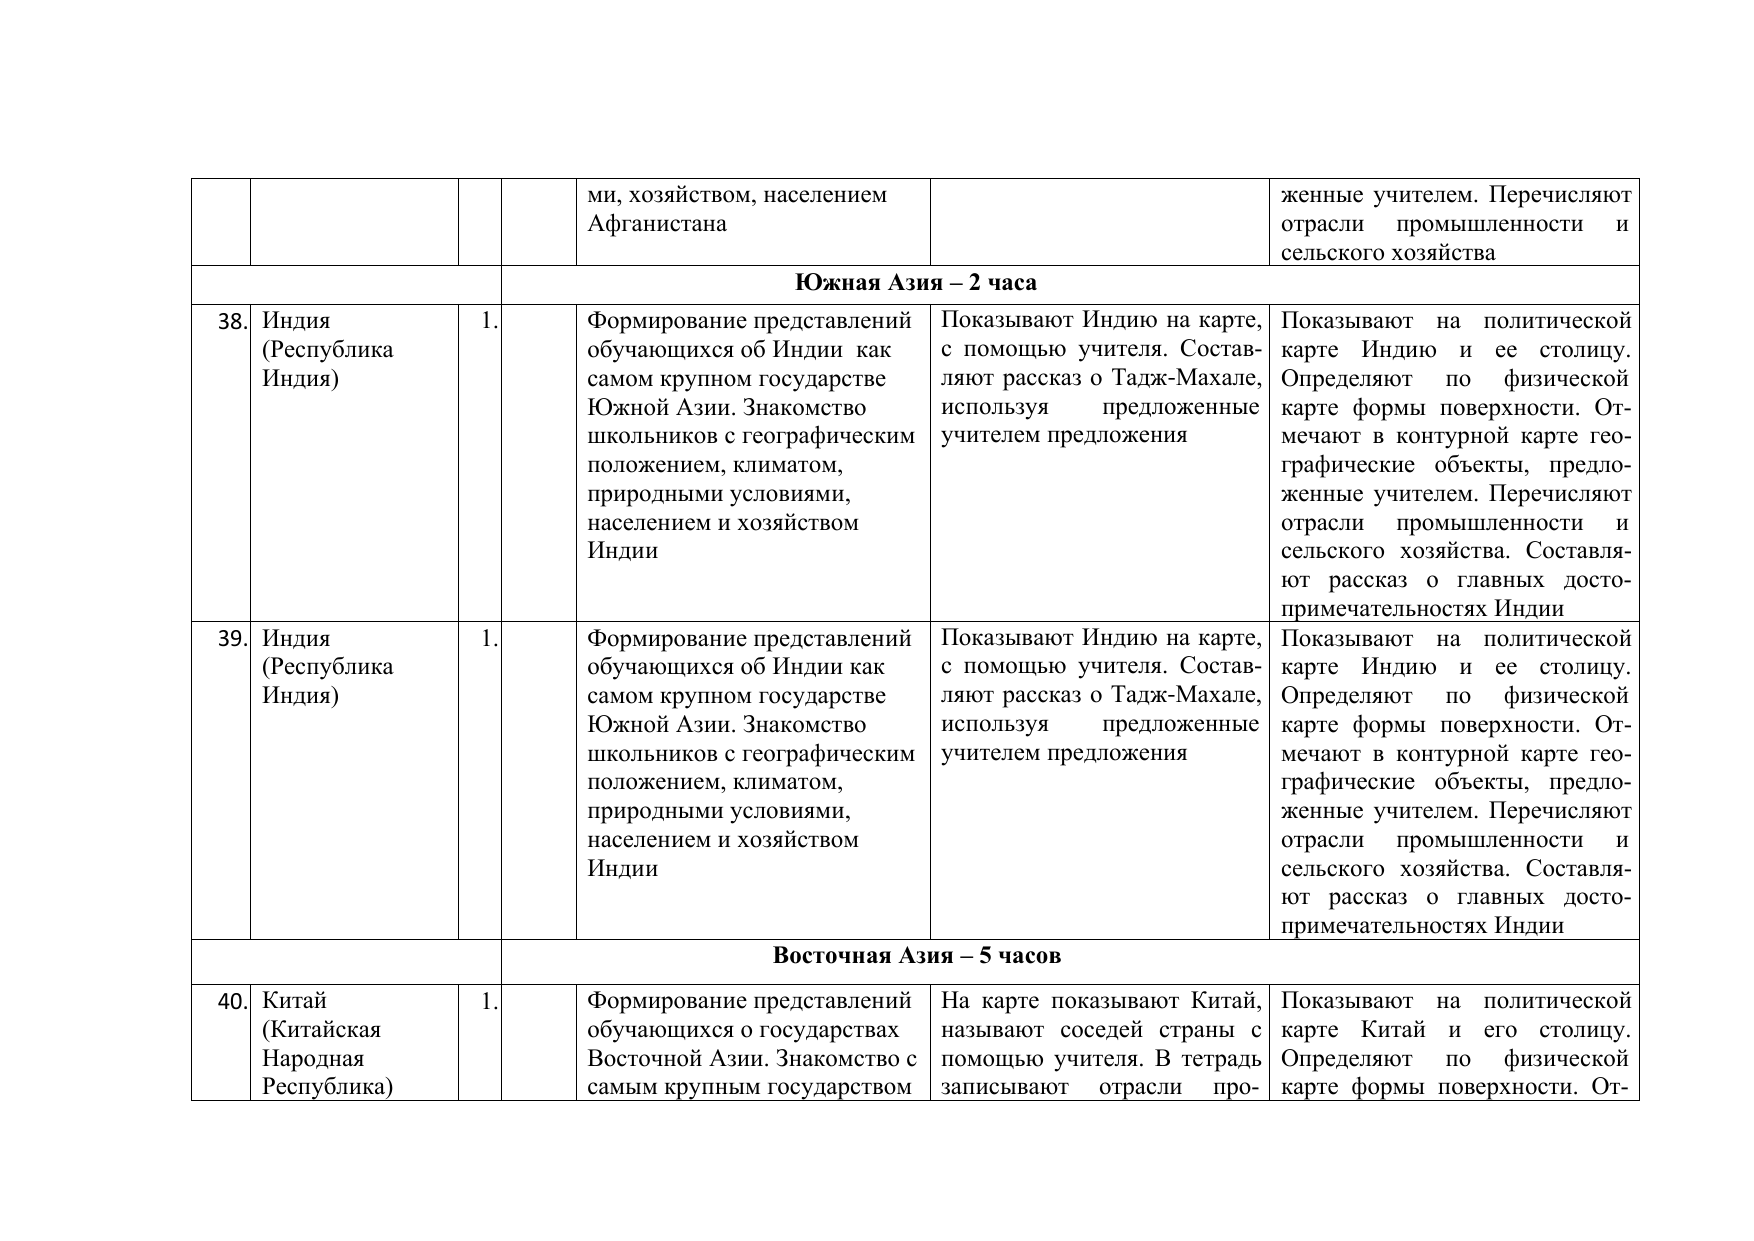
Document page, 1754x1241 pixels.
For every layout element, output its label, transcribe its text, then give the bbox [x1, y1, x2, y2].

table_cell 39. [192, 622, 250, 938]
table_header [502, 179, 576, 265]
table_cell Индия (Республика Индия) [251, 622, 458, 938]
table_cell Формирование представлений обучающихся об Индии как самом крупном государстве Южной Азии. Знакомство школьников с географическим положением, климатом, природными условиями, населением и хозяйством Индии [577, 622, 930, 938]
table_cell [502, 622, 576, 938]
table_cell [192, 940, 501, 984]
table_cell Показывают Индию на карте, с помощью учителя. Состав-ляют рассказ о Тадж-Махале, используя предложенные учителем предложения [931, 305, 1269, 621]
table_cell На карте показывают Китай, называют соседей страны с помощью учителя. В тетрадь записывают отрасли про- [931, 985, 1269, 1100]
table_header ми, хозяйством, населением Афганистана [577, 179, 930, 265]
table_cell [502, 305, 576, 621]
table_cell 1. [459, 622, 501, 938]
table_cell 40. [192, 985, 250, 1100]
table_cell 1. [459, 305, 501, 621]
table_header женные учителем. Перечисляют отрасли промышленности и сельского хозяйства [1270, 179, 1639, 265]
table_cell [502, 985, 576, 1100]
table_cell Восточная Азия – 5 часов [502, 940, 1639, 984]
table_cell Показывают на политической карте Индию и ее столицу. Определяют по физической карте формы поверхности. От-мечают в контурной карте гео-графические объекты, предло-женные учителем. Перечисляют отрасли промышленности и сельского хозяйства. Составля-ют рассказ о главных досто-примечательностях Индии [1270, 305, 1639, 621]
table_header [931, 179, 1269, 265]
table_header [459, 179, 501, 265]
table_cell Показывают Индию на карте, с помощью учителя. Состав-ляют рассказ о Тадж-Махале, используя предложенные учителем предложения [931, 622, 1269, 938]
table_cell Индия (Республика Индия) [251, 305, 458, 621]
table_cell 38. [192, 305, 250, 621]
table_cell Формирование представлений обучающихся об Индии как самом крупном государстве Южной Азии. Знакомство школьников с географическим положением, климатом, природными условиями, населением и хозяйством Индии [577, 305, 930, 621]
table_cell 1. [459, 985, 501, 1100]
table_cell Показывают на политической карте Индию и ее столицу. Определяют по физической карте формы поверхности. От-мечают в контурной карте гео-графические объекты, предло-женные учителем. Перечисляют отрасли промышленности и сельского хозяйства. Составля-ют рассказ о главных досто-примечательностях Индии [1270, 622, 1639, 938]
table_cell Показывают на политической карте Китай и его столицу. Определяют по физической карте формы поверхности. От- [1270, 985, 1639, 1100]
table_header [192, 179, 250, 265]
table_header [251, 179, 458, 265]
table_cell Китай (Китайская Народная Республика) [251, 985, 458, 1100]
table_cell Южная Азия – 2 часа [502, 266, 1639, 304]
table_cell [192, 266, 501, 304]
table_cell Формирование представлений обучающихся о государствах Восточной Азии. Знакомство с самым крупным государством Во- [577, 985, 930, 1100]
